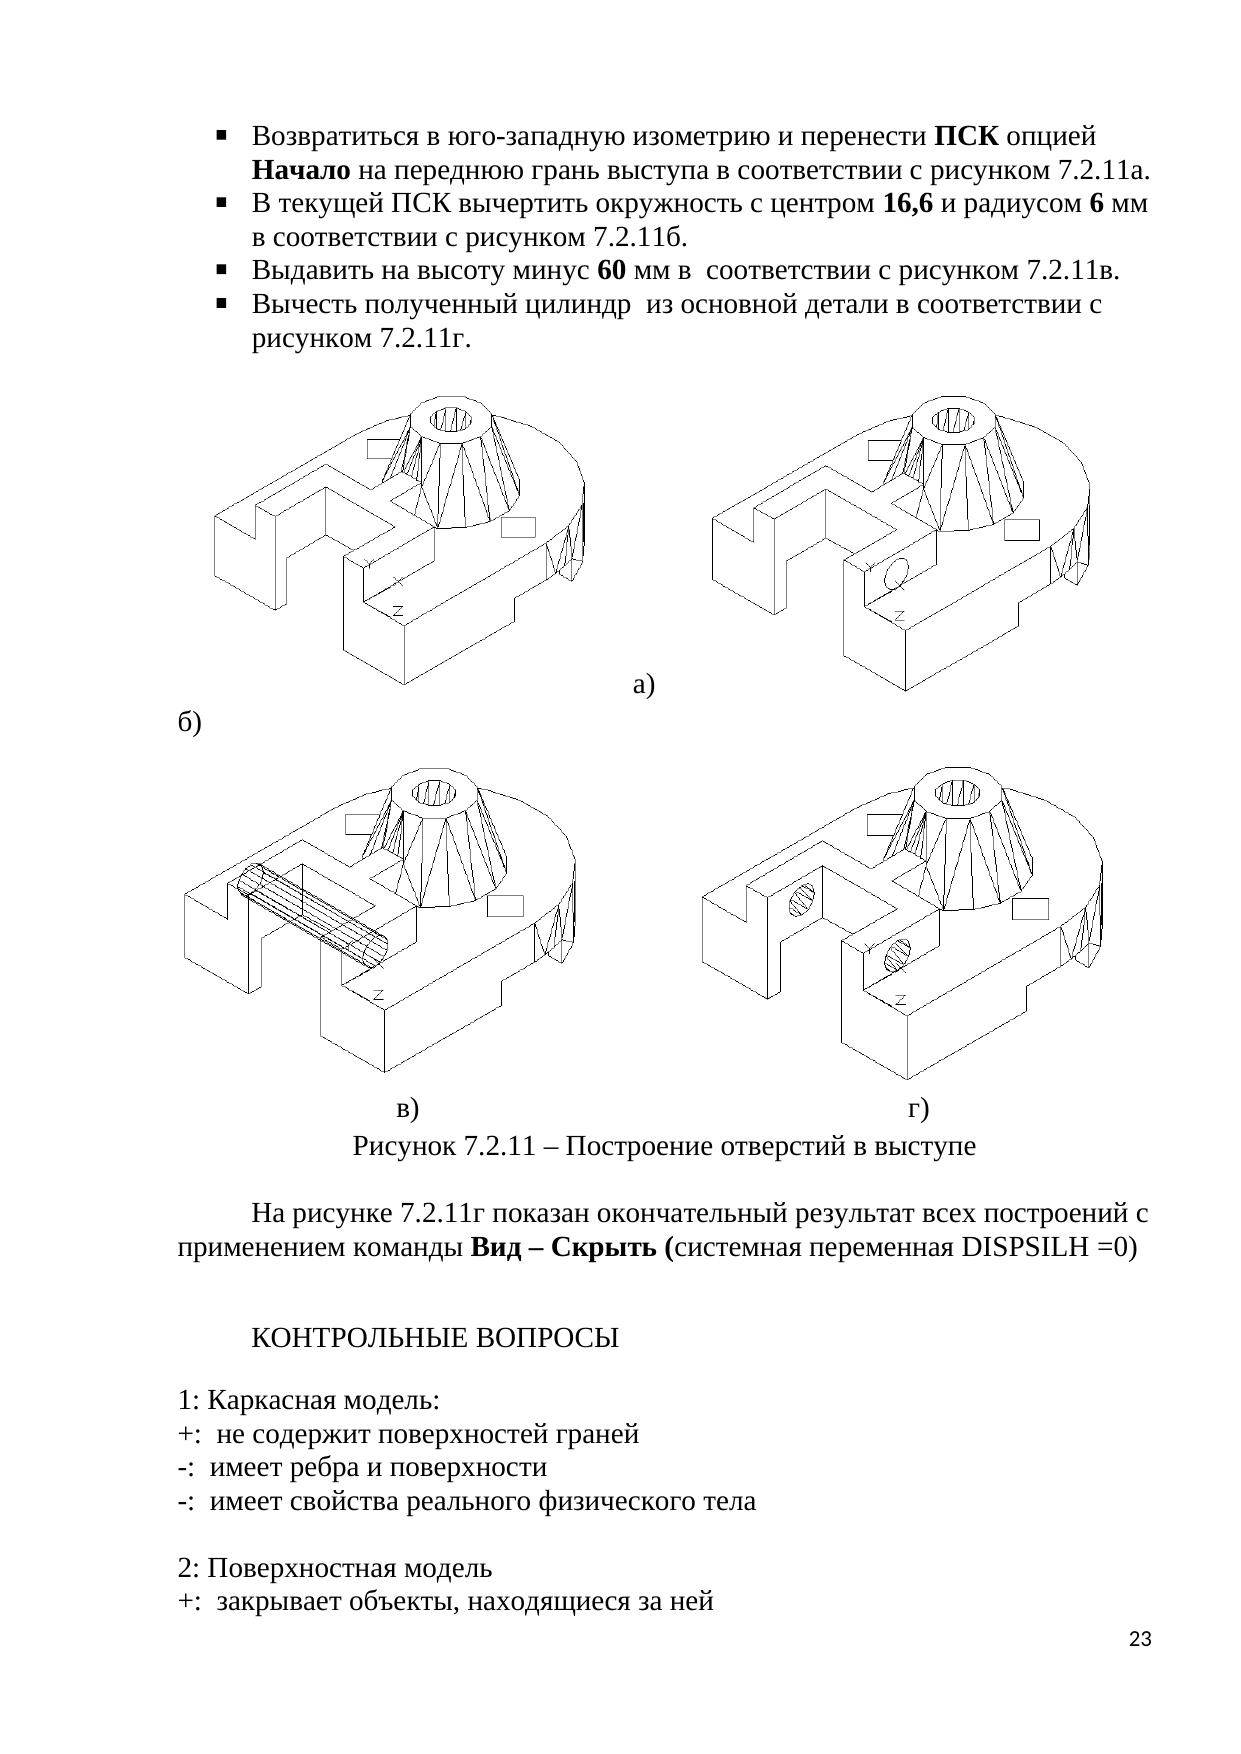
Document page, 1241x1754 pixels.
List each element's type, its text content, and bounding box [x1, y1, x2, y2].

text Рисунок 7.2.11 – Построение отверстий в выступе [177, 1128, 1152, 1162]
text +: закрывает объекты, находящиеся за ней [177, 1583, 1152, 1617]
text 1: Каркасная модель: [177, 1382, 1166, 1416]
list Возвратиться в юго-западную изометрию и перенести ПСК опцией Начало на переднюю грань выступа в соответствии с рисунком 7.2.11а. [214, 118, 1152, 185]
text а) б) [177, 666, 1152, 738]
picture [199, 387, 614, 690]
picture [168, 759, 607, 1078]
picture [686, 759, 1121, 1085]
picture [695, 387, 1112, 698]
text в) г) [177, 1090, 1152, 1123]
text На рисунке 7.2.11г показан окончательный результат всех построений с применением команды Вид – Скрыть (системная переменная DISPSILH =0) [177, 1195, 1152, 1262]
text +: не содержит поверхностей граней [177, 1416, 1152, 1449]
list Выдавить на высоту минус 60 мм в соответствии с рисунком 7.2.11в. [214, 252, 1152, 286]
list Вычесть полученный цилиндр из основной детали в соответствии с рисунком 7.2.11г. [214, 286, 1152, 353]
text КОНТРОЛЬНЫЕ ВОПРОСЫ [177, 1320, 1152, 1353]
text 2: Поверхностная модель [177, 1550, 1152, 1583]
list В текущей ПСК вычертить окружность с центром 16,6 и радиусом 6 мм в соответствии с рисунком 7.2.11б. [214, 185, 1152, 252]
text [177, 1483, 1152, 1516]
text -: имеет ребра и поверхности [177, 1449, 1152, 1483]
